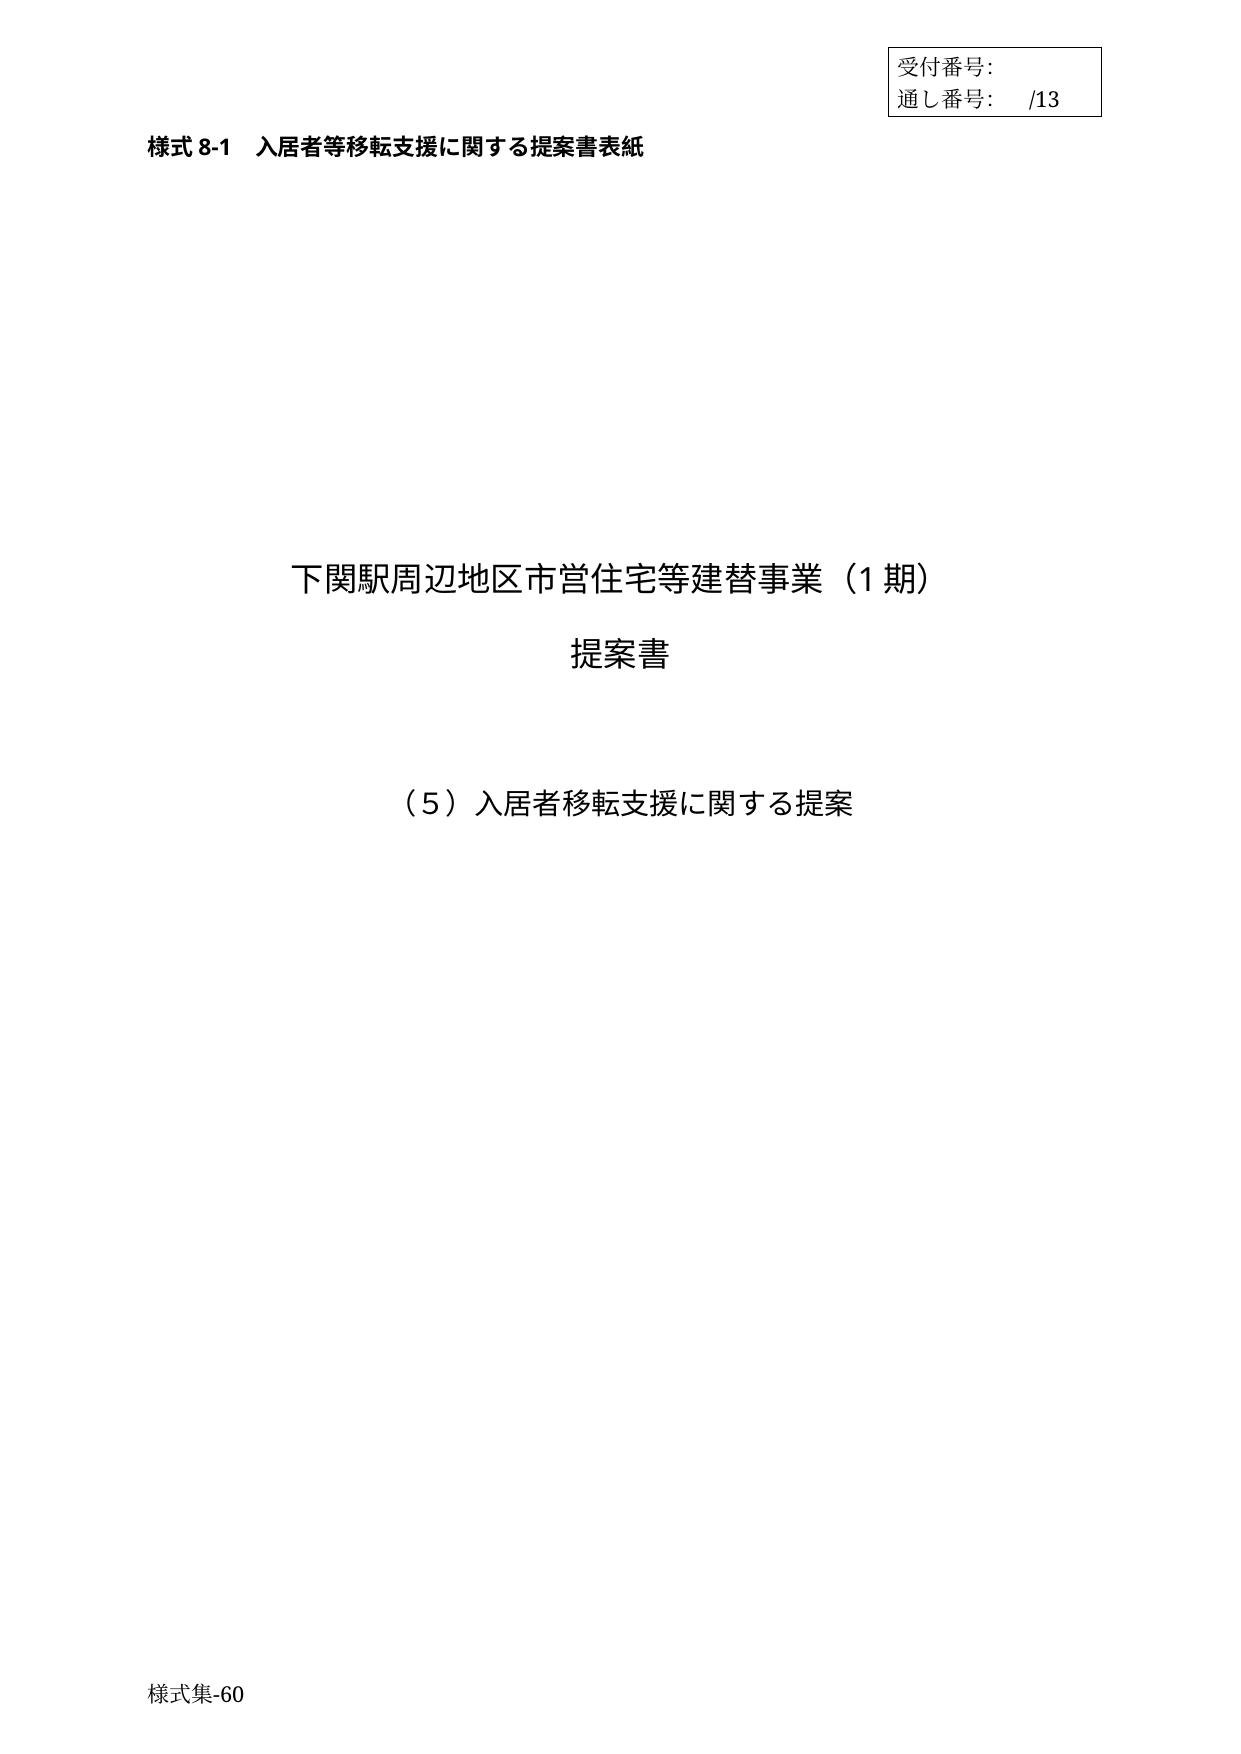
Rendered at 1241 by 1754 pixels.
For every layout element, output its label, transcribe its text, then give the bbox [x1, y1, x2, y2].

subtitle 様式8-1 入居者等移転支援に関する提案書表紙 [148, 127, 1092, 164]
table_header 下関駅周辺地区市営住宅等建替事業（1期） 提案書 （５）入居者移転支援に関する提案 [210, 540, 1031, 839]
